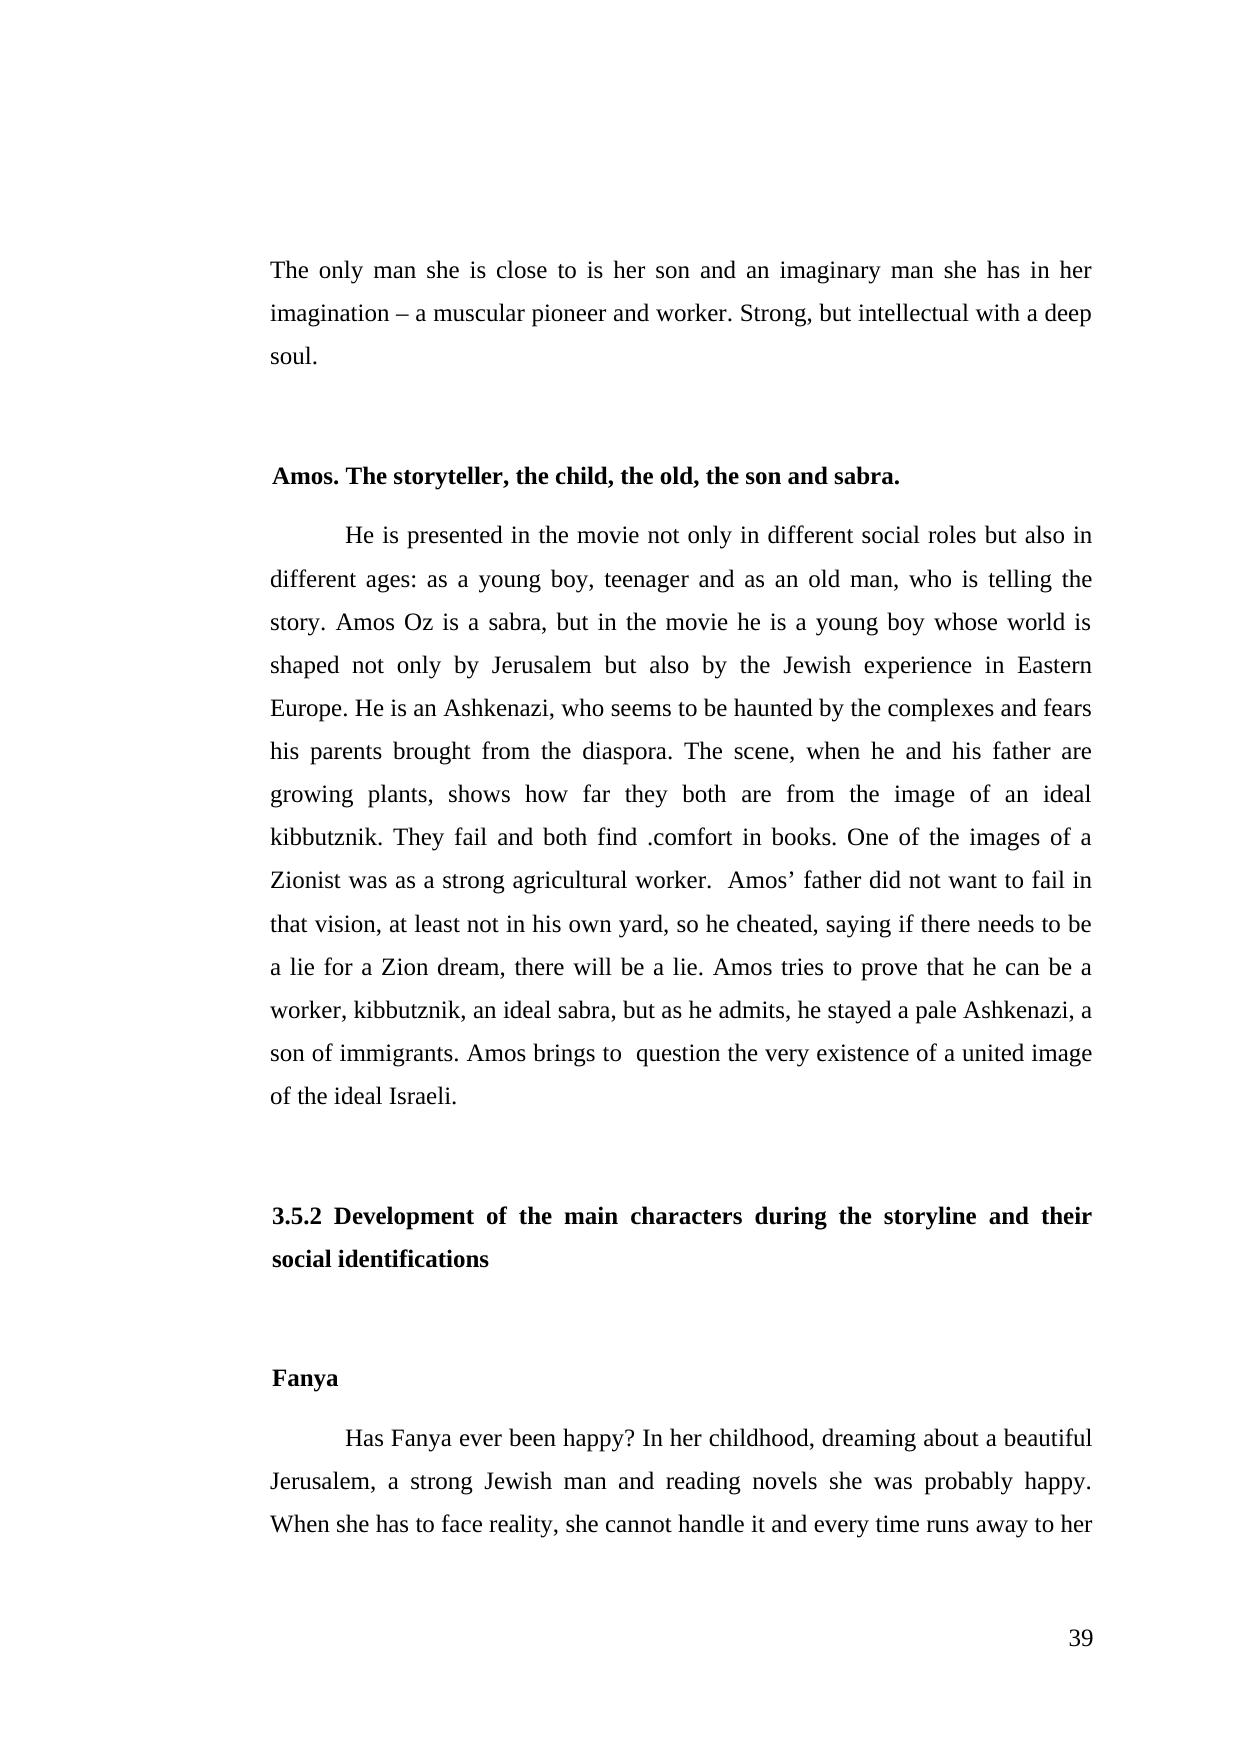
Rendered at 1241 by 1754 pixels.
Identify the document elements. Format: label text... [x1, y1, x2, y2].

text 3.5.2 Development of the main characters during the storyline and their social identifications [272, 1201, 1093, 1273]
text Fanya [270, 1363, 1093, 1392]
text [270, 255, 1093, 370]
text He is presented in the movie not only in different social roles but also in different ages: as a young boy, teenager and as an old man, who is telling the story. Amos Oz is a sabra, but in the movie he is a young boy whose world is shaped not only by Jerusalem but also by the Jewish experience in Eastern Europe. He is an Ashkenazi, who seems to be haunted by the complexes and fears his parents brought from the diaspora. The scene, when he and his father are growing plants, shows how far they both are from the image of an ideal kibbutznik. They fail and both find .comfort in books. One of the images of a Zionist was as a strong agricultural worker. Amos’ father did not want to fail in that vision, at least not in his own yard, so he cheated, saying if there needs to be a lie for a Zion dream, there will be a lie. Amos tries to prove that he can be a worker, kibbutznik, an ideal sabra, but as he admits, he stayed a pale Ashkenazi, a son of immigrants. Amos brings to question the very existence of a united image of the ideal Israeli. [270, 521, 1093, 1110]
text Amos. The storyteller, the child, the old, the son and sabra. [270, 461, 1093, 489]
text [270, 1423, 1093, 1538]
